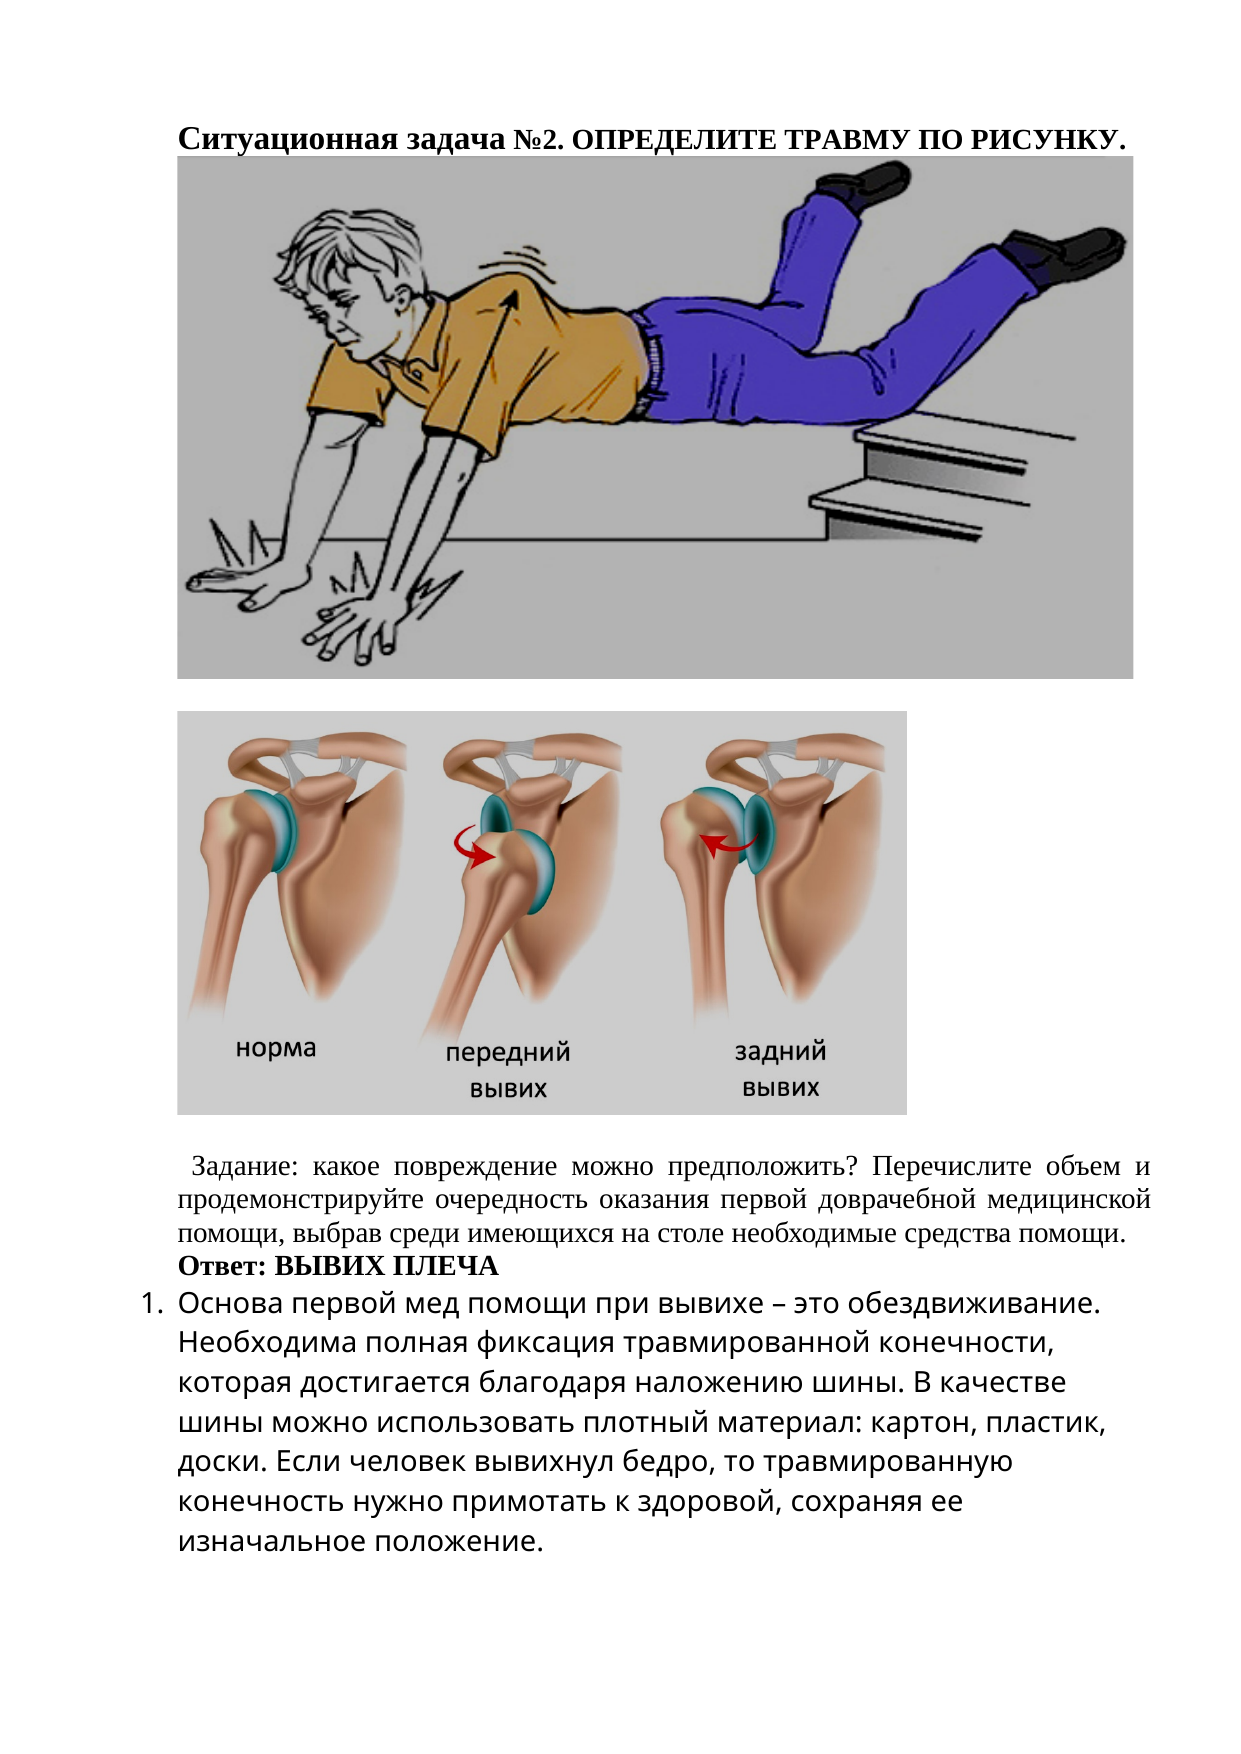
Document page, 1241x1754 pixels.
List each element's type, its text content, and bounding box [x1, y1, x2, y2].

picture [177, 711, 907, 1115]
text Задание: какое повреждение можно предположить? Перечислите объем и продемонстрируйте очередность оказания первой доврачебной медицинской помощи, выбрав среди имеющихся на столе необходимые средства помощи. [177, 1148, 1152, 1248]
list Основа первой мед помощи при вывихе – это обездвиживание. Необходима полная фиксация травмированной конечности, которая достигается благодаря наложению шины. В качестве шины можно использовать плотный материал: картон, пластик, доски. Если человек вывихнул бедро, то травмированную конечность нужно примотать к здоровой, сохраняя ее изначальное положение. [140, 1282, 1152, 1560]
text Ответ: ВЫВИХ ПЛЕЧА [177, 1248, 1152, 1282]
text Ситуационная задача №2. ОПРЕДЕЛИТЕ ТРАВМУ ПО РИСУНКУ. [177, 118, 1152, 156]
